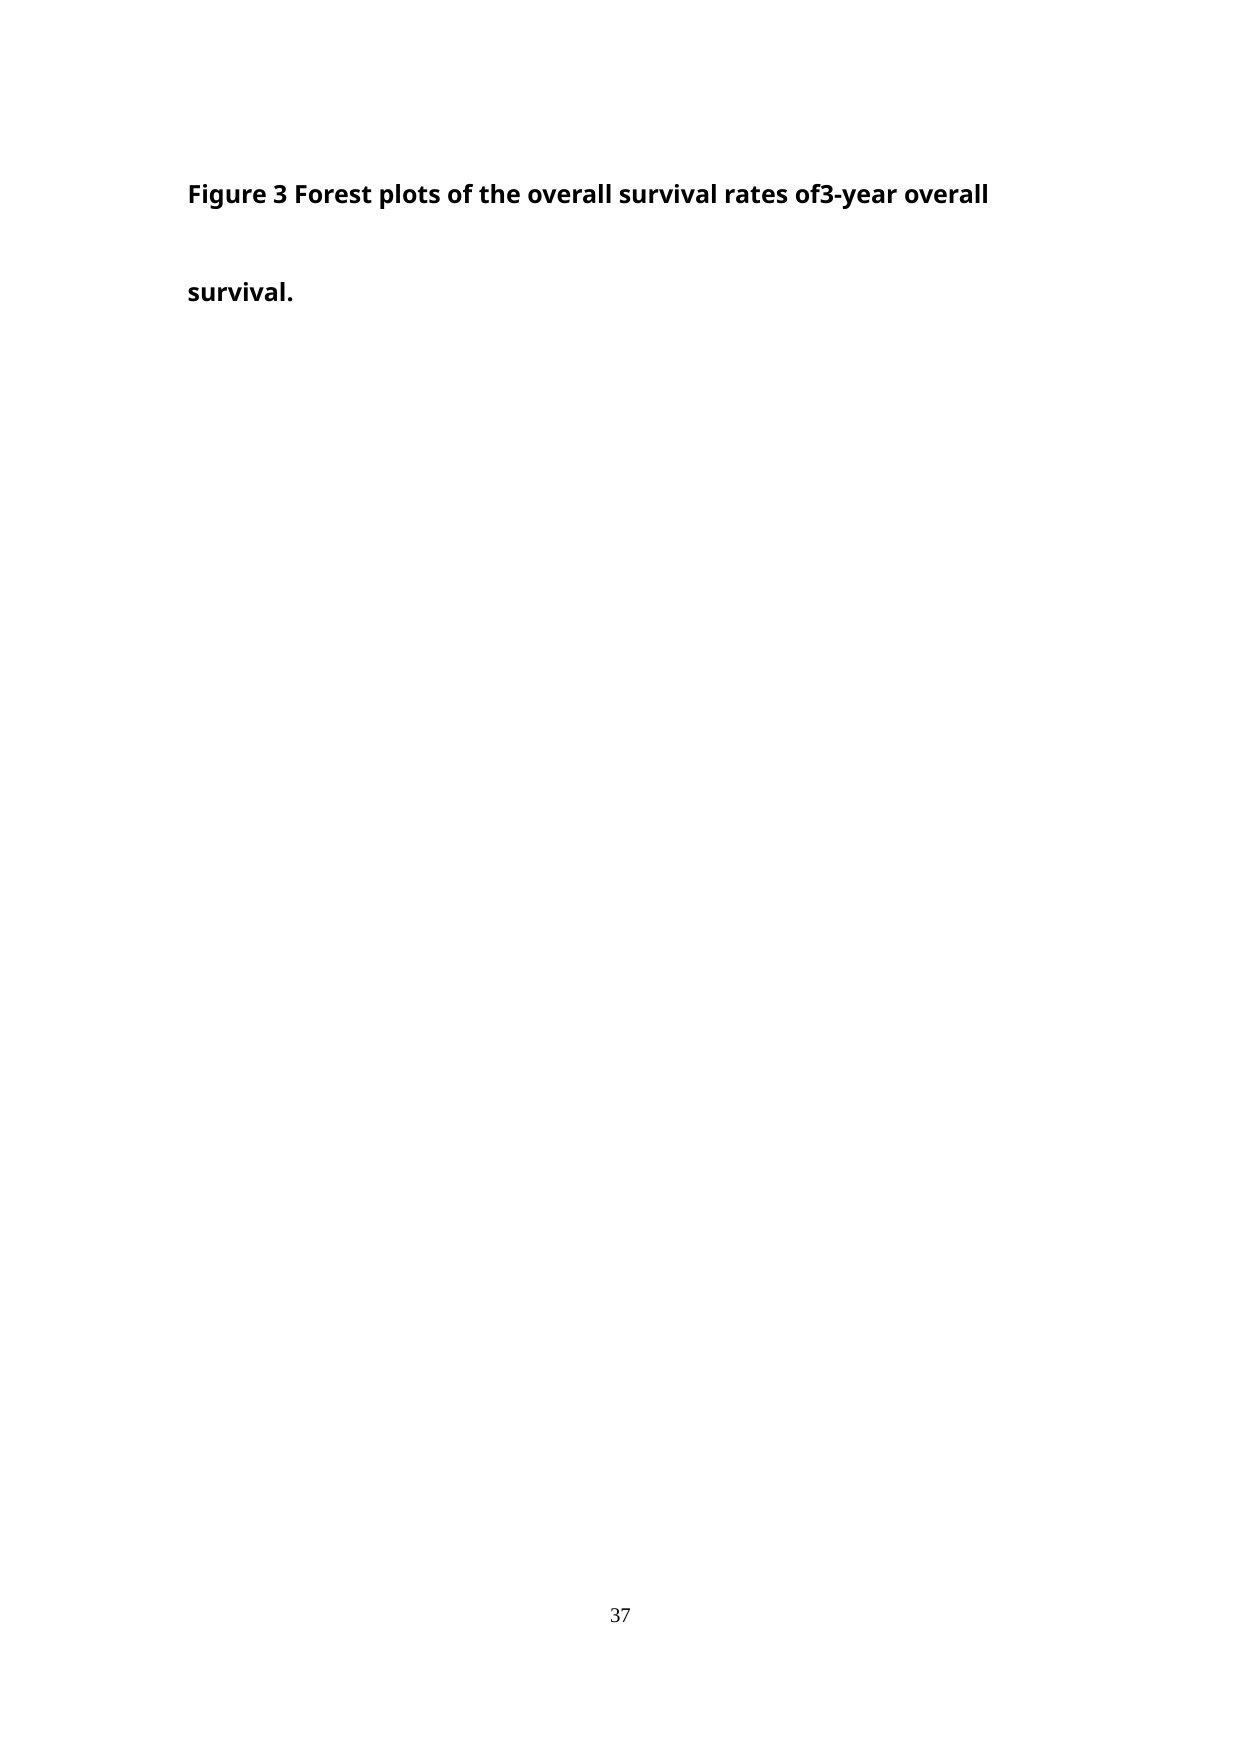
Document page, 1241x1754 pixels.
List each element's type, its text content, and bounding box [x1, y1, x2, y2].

text Figure 3 Forest plots of the overall survival rates of3-year overall survival. [187, 161, 1053, 324]
